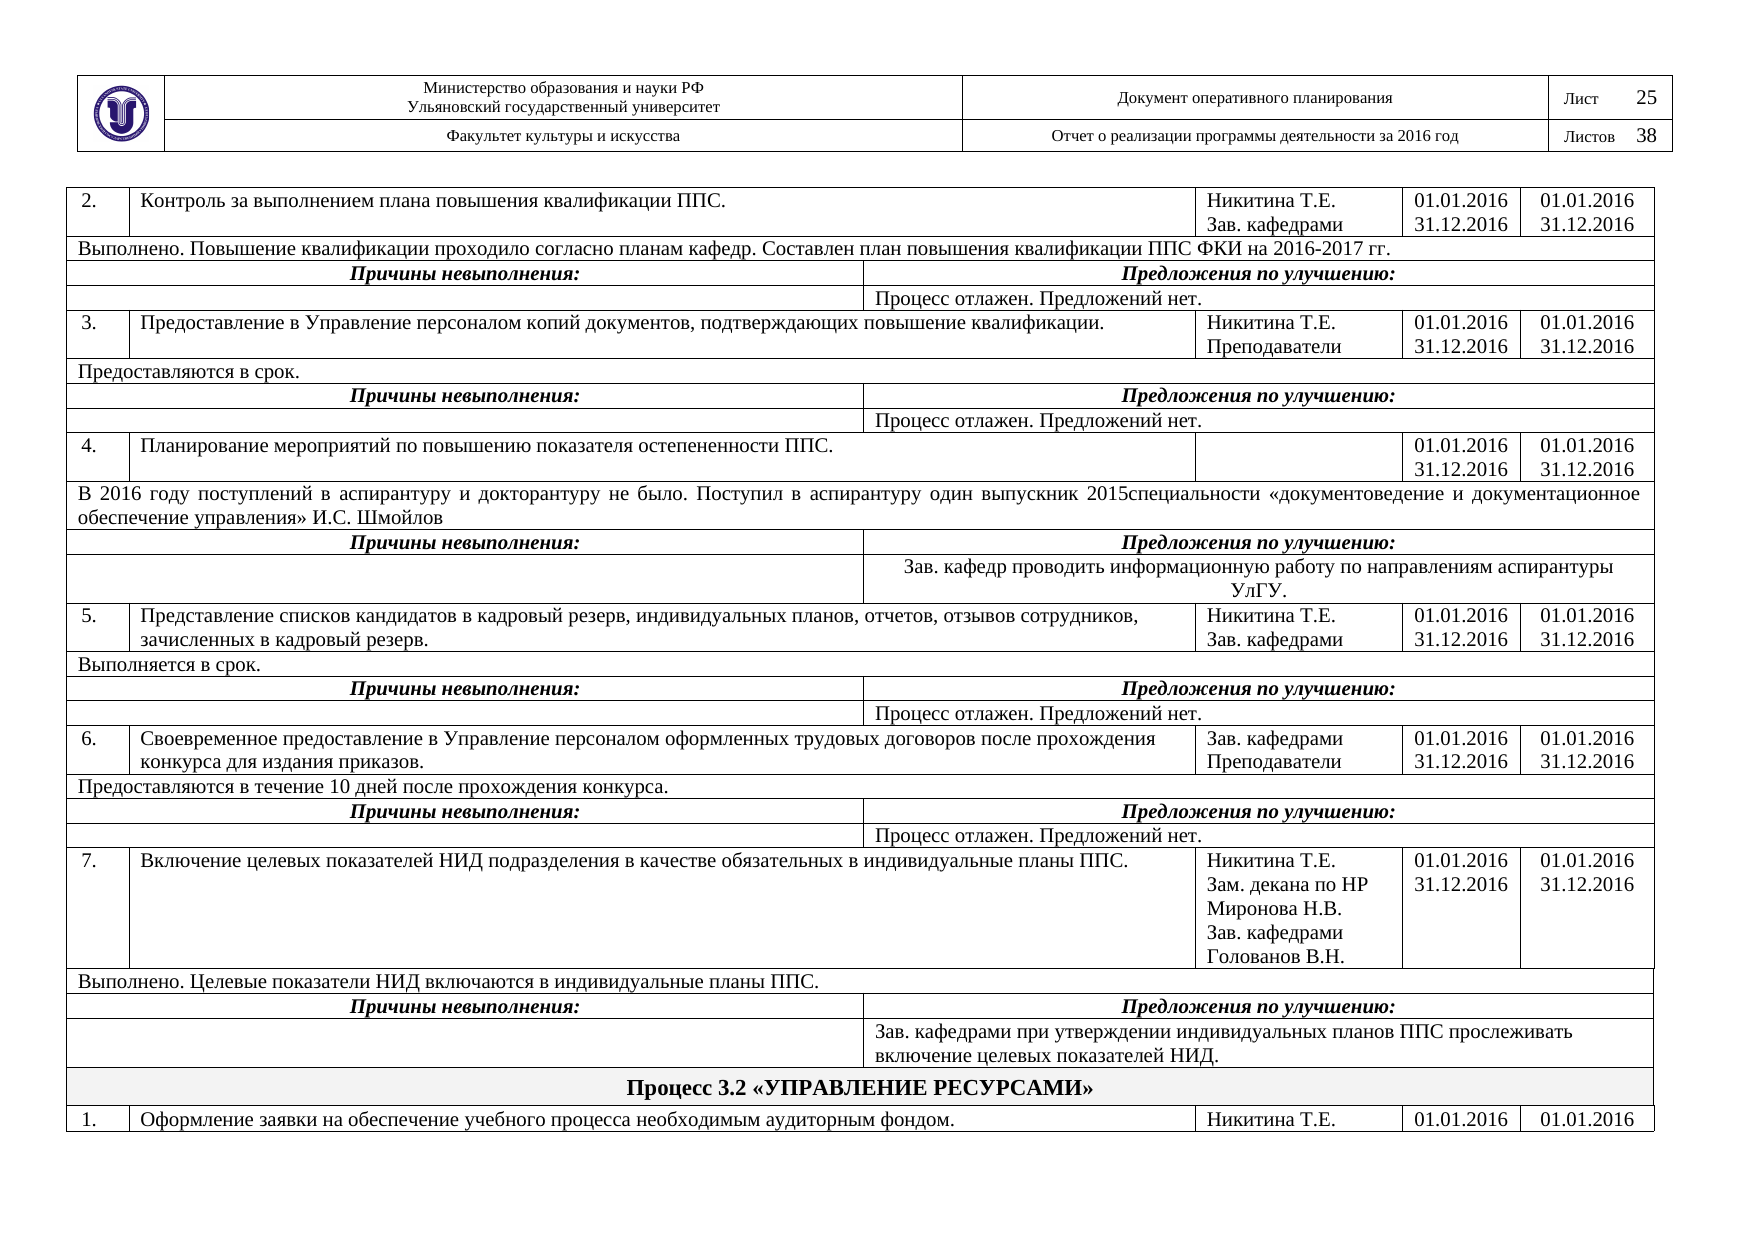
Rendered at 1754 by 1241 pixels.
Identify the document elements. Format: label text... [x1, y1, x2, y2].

table_cell [67, 1019, 863, 1067]
table_cell 01.01.2016 31.12.2016 [1403, 1106, 1520, 1131]
table_cell Никитина Т.Е. Преподаватели [1196, 311, 1402, 358]
table_cell Предоставляются в срок. [67, 359, 1654, 383]
table_cell [67, 409, 863, 432]
table_cell Процесс отлажен. Предложений нет. [864, 701, 1654, 725]
table_cell 01.01.2016 31.12.2016 [1521, 848, 1654, 968]
table_cell 01.01.2016 31.12.2016 [1403, 433, 1520, 481]
table_cell 01.01.2016 31.12.2016 [1403, 311, 1520, 358]
table_cell Выполнено. Целевые показатели НИД включаются в индивидуальные планы ППС. [67, 969, 1653, 993]
table_cell Предложения по улучшению: [864, 530, 1654, 554]
table_cell Процесс отлажен. Предложений нет. [864, 409, 1654, 432]
table_cell Включение целевых показателей НИД подразделения в качестве обязательных в индивидуальные планы ППС. [130, 848, 1195, 968]
table_cell Процесс отлажен. Предложений нет. [864, 824, 1654, 847]
table_cell Причины невыполнения: [67, 994, 863, 1018]
table_cell Контроль за выполнением плана повышения квалификации ППС. [130, 188, 1195, 236]
table_cell Предложения по улучшению: [864, 677, 1654, 700]
table_cell [67, 1106, 129, 1131]
table_cell 01.01.2016 31.12.2016 [1521, 726, 1654, 773]
table_cell Никитина Т.Е. Зав. кафедрами [1196, 188, 1402, 236]
table_cell Причины невыполнения: [67, 261, 863, 285]
table_cell 01.01.2016 31.12.2016 [1403, 848, 1520, 968]
table_cell Планирование мероприятий по повышению показателя остепененности ППС. [130, 433, 1195, 481]
table_cell 01.01.2016 31.12.2016 [1521, 433, 1654, 481]
table_cell Никитина Т.Е. Зав. кафедрами Дисп-р корпуса [1196, 1106, 1402, 1131]
picture [93, 85, 150, 142]
table_cell Причины невыполнения: [67, 799, 863, 823]
table_cell [67, 824, 863, 847]
table_cell 01.01.2016 31.12.2016 [1521, 604, 1654, 651]
table_cell Зав. кафедрами при утверждении индивидуальных планов ППС прослеживать включение целевых показателей НИД. [864, 1019, 1653, 1067]
table_cell Своевременное предоставление в Управление персоналом оформленных трудовых договоров после прохождения конкурса для издания приказов. [130, 726, 1195, 773]
table_cell [67, 848, 129, 968]
table_cell [67, 604, 129, 651]
table_cell 01.01.2016 31.12.2016 [1521, 1106, 1654, 1131]
table_cell Причины невыполнения: [67, 384, 863, 407]
table_cell Процесс 3.2 «УПРАВЛЕНИЕ РЕСУРСАМИ» [67, 1068, 1653, 1105]
table_cell Предложения по улучшению: [864, 994, 1653, 1018]
table_cell [67, 555, 863, 602]
table_cell Зав. кафедр проводить информационную работу по направлениям аспирантуры УлГУ. [864, 555, 1654, 602]
table_cell 01.01.2016 31.12.2016 [1521, 188, 1654, 236]
table_cell [67, 433, 129, 481]
table_cell Предоставляются в течение 10 дней после прохождения конкурса. [67, 775, 1654, 798]
table_cell В 2016 году поступлений в аспирантуру и докторантуру не было. Поступил в аспирантуру один выпускник 2015специальности «документоведение и документационное обеспечение управления» И.С. Шмойлов [67, 482, 1654, 529]
table_cell Никитина Т.Е. Зам. декана по НР Миронова Н.В. Зав. кафедрами Голованов В.Н. [1196, 848, 1402, 968]
table_cell Процесс отлажен. Предложений нет. [864, 286, 1654, 309]
table_cell [67, 188, 129, 236]
table_cell Предложения по улучшению: [864, 261, 1654, 285]
table_cell 01.01.2016 31.12.2016 [1403, 726, 1520, 773]
table_cell [67, 286, 863, 309]
table_cell [1196, 433, 1402, 481]
table_cell 01.01.2016 31.12.2016 [1403, 604, 1520, 651]
table_cell 01.01.2016 31.12.2016 [1403, 188, 1520, 236]
table_cell Причины невыполнения: [67, 677, 863, 700]
table_cell 01.01.2016 31.12.2016 [1521, 311, 1654, 358]
table_cell Зав. кафедрами Преподаватели [1196, 726, 1402, 773]
table_cell Представление списков кандидатов в кадровый резерв, индивидуальных планов, отчетов, отзывов сотрудников, зачисленных в кадровый резерв. [130, 604, 1195, 651]
table_cell Предложения по улучшению: [864, 384, 1654, 407]
table_cell [67, 701, 863, 725]
table_cell Предложения по улучшению: [864, 799, 1654, 823]
table_cell Выполнено. Повышение квалификации проходило согласно планам кафедр. Составлен план повышения квалификации ППС ФКИ на 2016-2017 гг. [67, 237, 1654, 260]
table_cell Предоставление в Управление персоналом копий документов, подтверждающих повышение квалификации. [130, 311, 1195, 358]
table_cell [67, 726, 129, 773]
table_cell Никитина Т.Е. Зав. кафедрами [1196, 604, 1402, 651]
table_cell [67, 311, 129, 358]
table_cell Выполняется в срок. [67, 652, 1654, 676]
table_cell Причины невыполнения: [67, 530, 863, 554]
table_cell Оформление заявки на обеспечение учебного процесса необходимым аудиторным фондом. [130, 1106, 1195, 1131]
